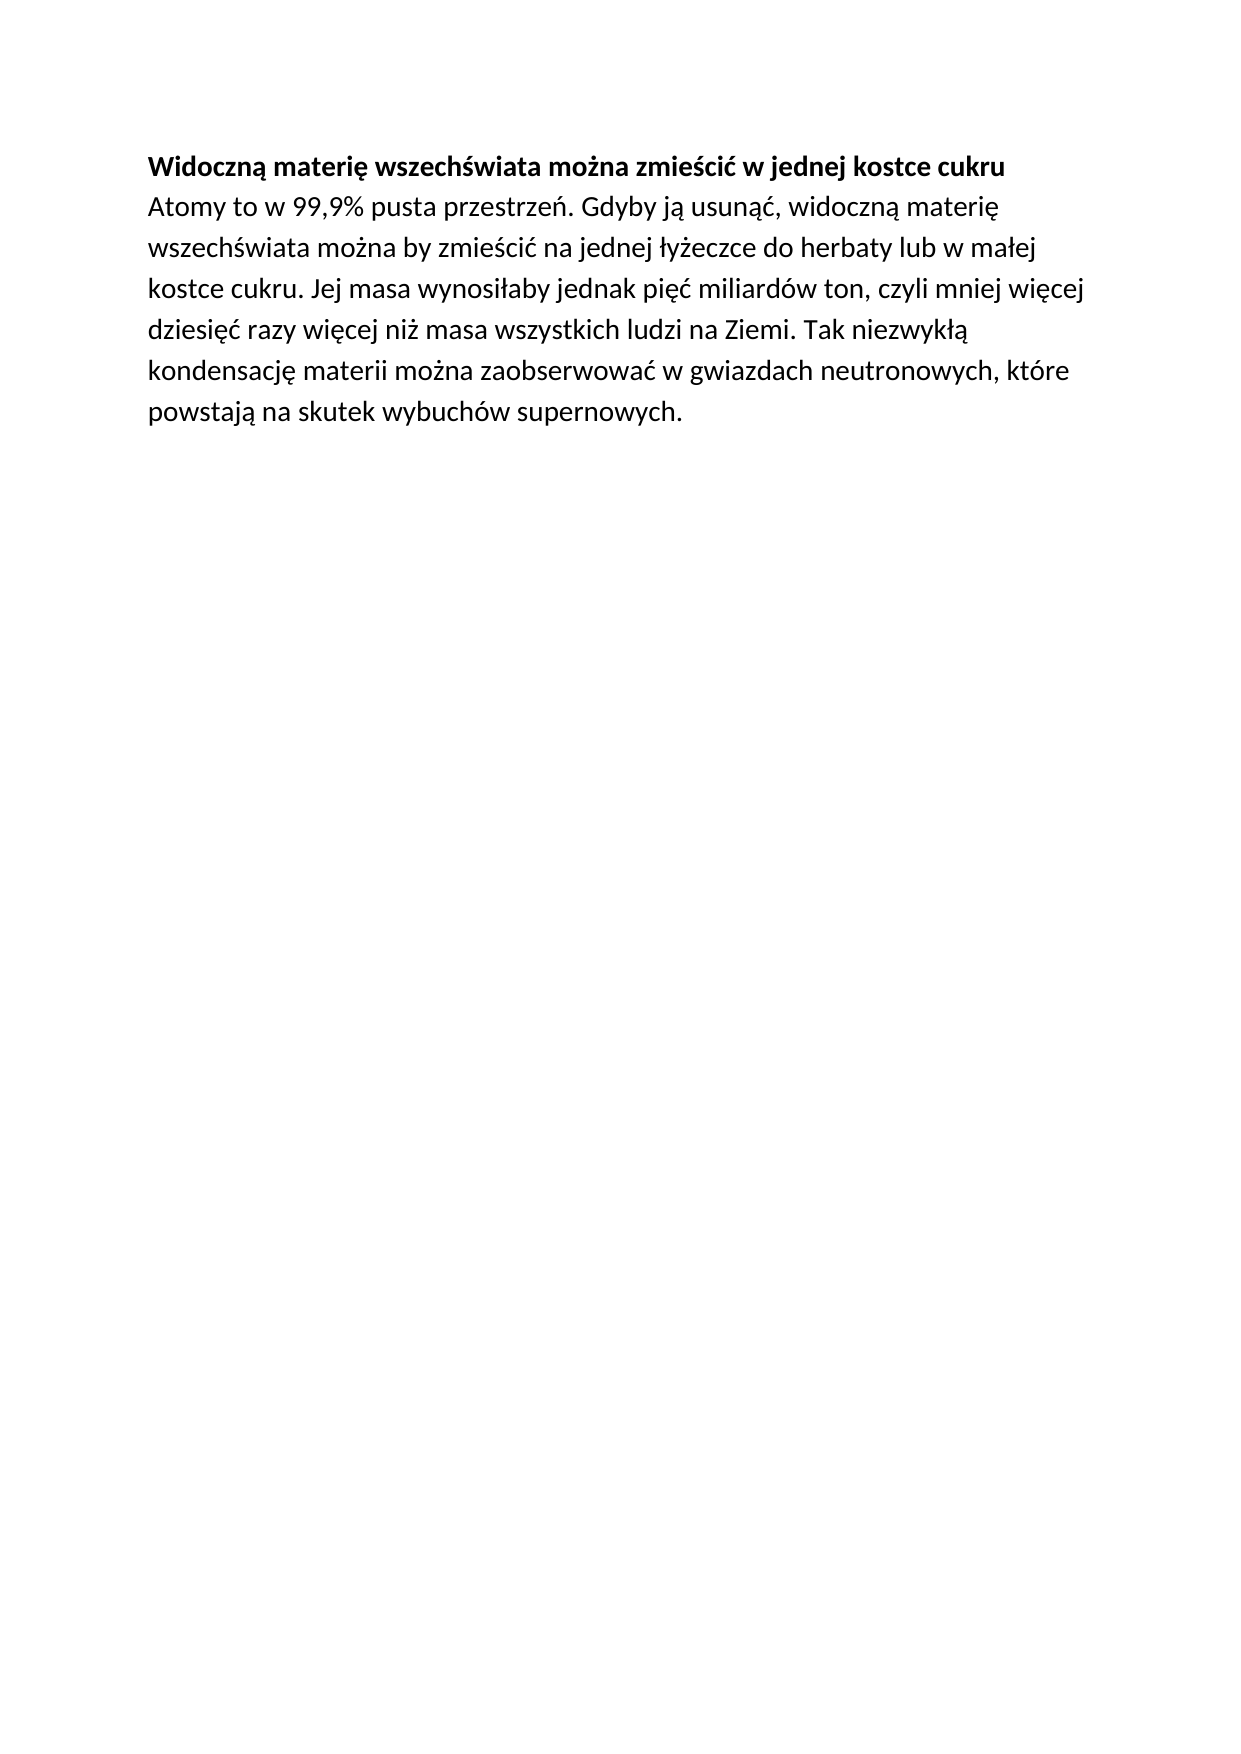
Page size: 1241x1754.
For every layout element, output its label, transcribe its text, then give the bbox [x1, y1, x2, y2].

text Widoczną materię wszechświata można zmieścić w jednej kostce cukru Atomy to w 99,9% pusta przestrzeń. Gdyby ją usunąć, widoczną materię wszechświata można by zmieścić na jednej łyżeczce do herbaty lub w małej kostce cukru. Jej masa wynosiłaby jednak pięć miliardów ton, czyli mniej więcej dziesięć razy więcej niż masa wszystkich ludzi na Ziemi. Tak niezwykłą kondensację materii można zaobserwować w gwiazdach neutronowych, które powstają na skutek wybuchów supernowych. [148, 148, 1093, 429]
